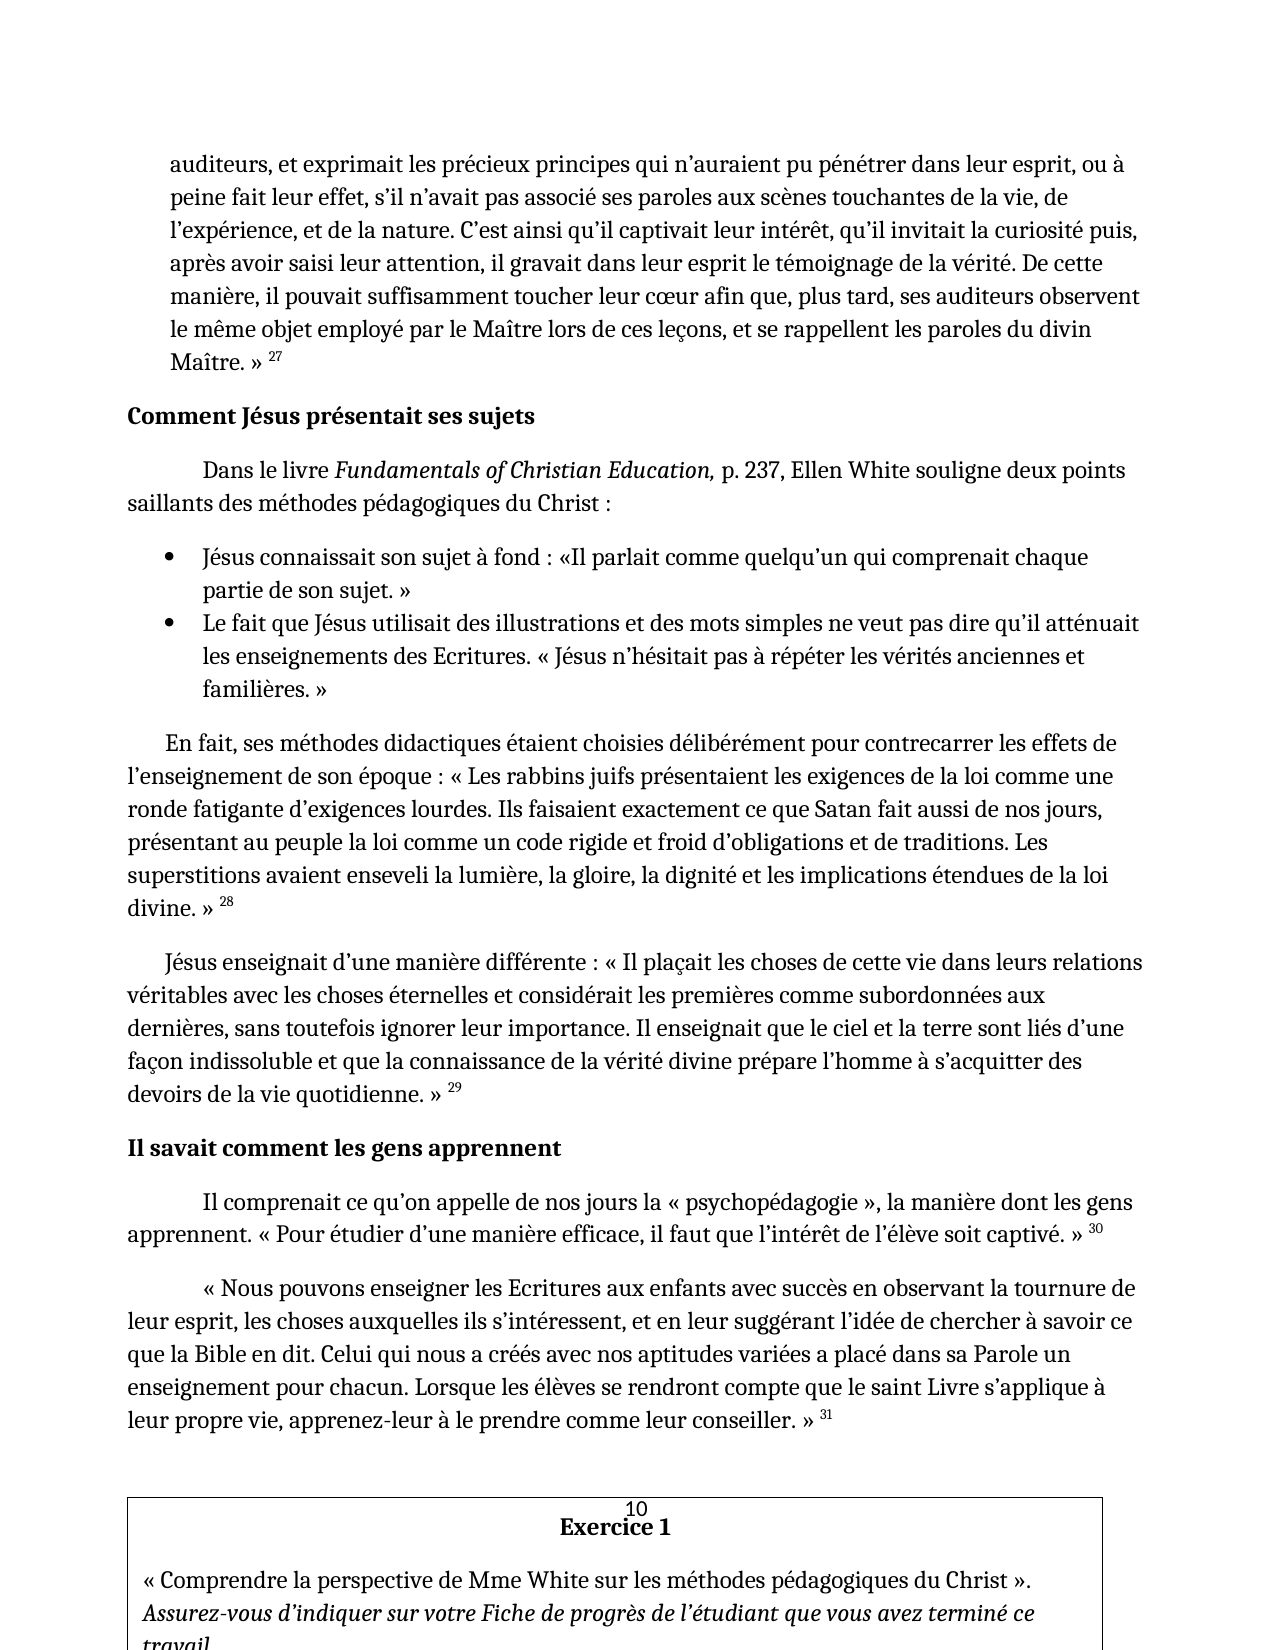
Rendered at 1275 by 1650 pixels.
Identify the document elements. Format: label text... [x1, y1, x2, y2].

text Il savait comment les gens apprennent [127, 1133, 1144, 1162]
text « Nous pouvons enseigner les Ecritures aux enfants avec succès en observant la tournure de leur esprit, les choses auxquelles ils s’intéressent, et en leur suggérant l’idée de chercher à savoir ce que la Bible en dit. Celui qui nous a créés avec nos aptitudes variées a placé dans sa Parole un enseignement pour chacun. Lorsque les élèves se rendront compte que le saint Livre s’applique à leur propre vie, apprenez-leur à le prendre comme leur conseiller. » 31 [127, 1274, 1144, 1435]
text Jésus enseignait d’une manière différente : « Il plaçait les choses de cette vie dans leurs relations véritables avec les choses éternelles et considérait les premières comme subordonnées aux dernières, sans toutefois ignorer leur importance. Il enseignait que le ciel et la terre sont liés d’une façon indissoluble et que la connaissance de la vérité divine prépare l’homme à s’acquitter des devoirs de la vie quotidienne. » 29 [127, 948, 1144, 1108]
text Il comprenait ce qu’on appelle de nos jours la « psychopédagogie », la manière dont les gens apprennent. « Pour étudier d’une manière efficace, il faut que l’intérêt de l’élève soit captivé. » 30 [127, 1187, 1144, 1249]
text Comment Jésus présentait ses sujets [127, 402, 1144, 431]
list Jésus connaissait son sujet à fond : «Il parlait comme quelqu’un qui comprenait chaque partie de son sujet. » [165, 543, 1144, 604]
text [170, 150, 1144, 377]
text En fait, ses méthodes didactiques étaient choisies délibérément pour contrecarrer les effets de l’enseignement de son époque : « Les rabbins juifs présentaient les exigences de la loi comme une ronde fatigante d’exigences lourdes. Ils faisaient exactement ce que Satan fait aussi de nos jours, présentant au peuple la loi comme un code rigide et froid d’obligations et de traditions. Les superstitions avaient enseveli la lumière, la gloire, la dignité et les implications étendues de la loi divine. » 28 [127, 729, 1144, 922]
text Dans le livre Fundamentals of Christian Education, p. 237, Ellen White souligne deux points saillants des méthodes pédagogiques du Christ : [127, 456, 1144, 518]
list Le fait que Jésus utilisait des illustrations et des mots simples ne veut pas dire qu’il atténuait les enseignements des Ecritures. « Jésus n’hésitait pas à répéter les vérités anciennes et familières. » [165, 609, 1144, 703]
